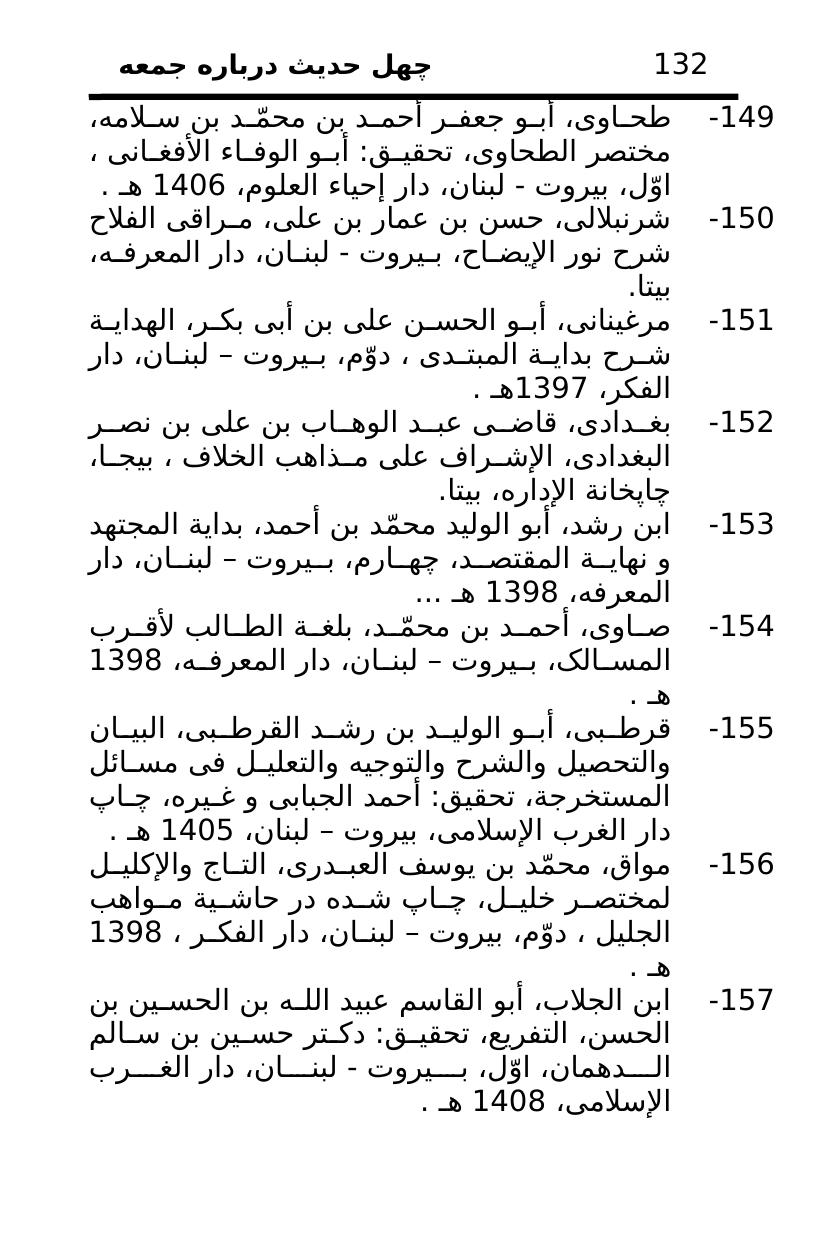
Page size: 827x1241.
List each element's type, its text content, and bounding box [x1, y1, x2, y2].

list ابن الجلاب، أبو القاسم عبید الله بن الحسین بن الحسن، التفریع، تحقیق: دکتر حسین بن سالم الدهمان، اوّل، بیروت - لبنان، دار الغرب الإسلامی، 1408 هـ . [89, 983, 708, 1119]
list مواق، محمّد بن یوسف العبدری، التاج والإکلیل لمختصر خلیل، چاپ شده در حاشیة مواهب الجلیل ، دوّم، بیروت – لبنان، دار الفکر ، 1398 هـ . [89, 847, 708, 983]
list قرطبی، أبو الولید بن رشد القرطبی، البیان والتحصیل والشرح والتوجیه والتعلیل فی مسائل المستخرجة، تحقیق: أحمد الجبابی و غیره، چاپ دار الغرب الإسلامی، بیروت – لبنان، 1405 هـ . [89, 711, 708, 847]
list طحاوی، أبو جعفر أحمد بن محمّد بن سلامه، مختصر الطحاوی، تحقیق: أبو الوفاء الأفغانی ، اوّل، بیروت - لبنان، دار إحیاء العلوم، 1406 هـ . [89, 100, 708, 202]
list مرغینانی، أبو الحسن علی بن أبی بکر، الهدایة شرح بدایة المبتدی ، دوّم، بیروت – لبنان، دار الفکر، 1397هـ . [89, 304, 708, 406]
list صاوی، أحمد بن محمّد، بلغة الطالب لأقرب المسالک، بیروت – لبنان، دار المعرفه، 1398 هـ . [89, 609, 708, 711]
list بغدادی، قاضی عبد الوهاب بن علی بن نصر البغدادی، الإشراف على مذاهب الخلاف ، بیجا، چاپخانة الإداره، بیتا. [89, 406, 708, 507]
list ابن رشد، أبو الولید محمّد بن أحمد، بدایة المجتهد و نهایة المقتصد، چهارم، بیروت – لبنان، دار المعرفه، 1398 هـ ... [89, 507, 708, 609]
list شرنبلالی، حسن بن عمار بن علی، مراقی الفلاح شرح نور الإیضاح، بیروت - لبنان، دار المعرفه، بیتا. [89, 202, 708, 304]
